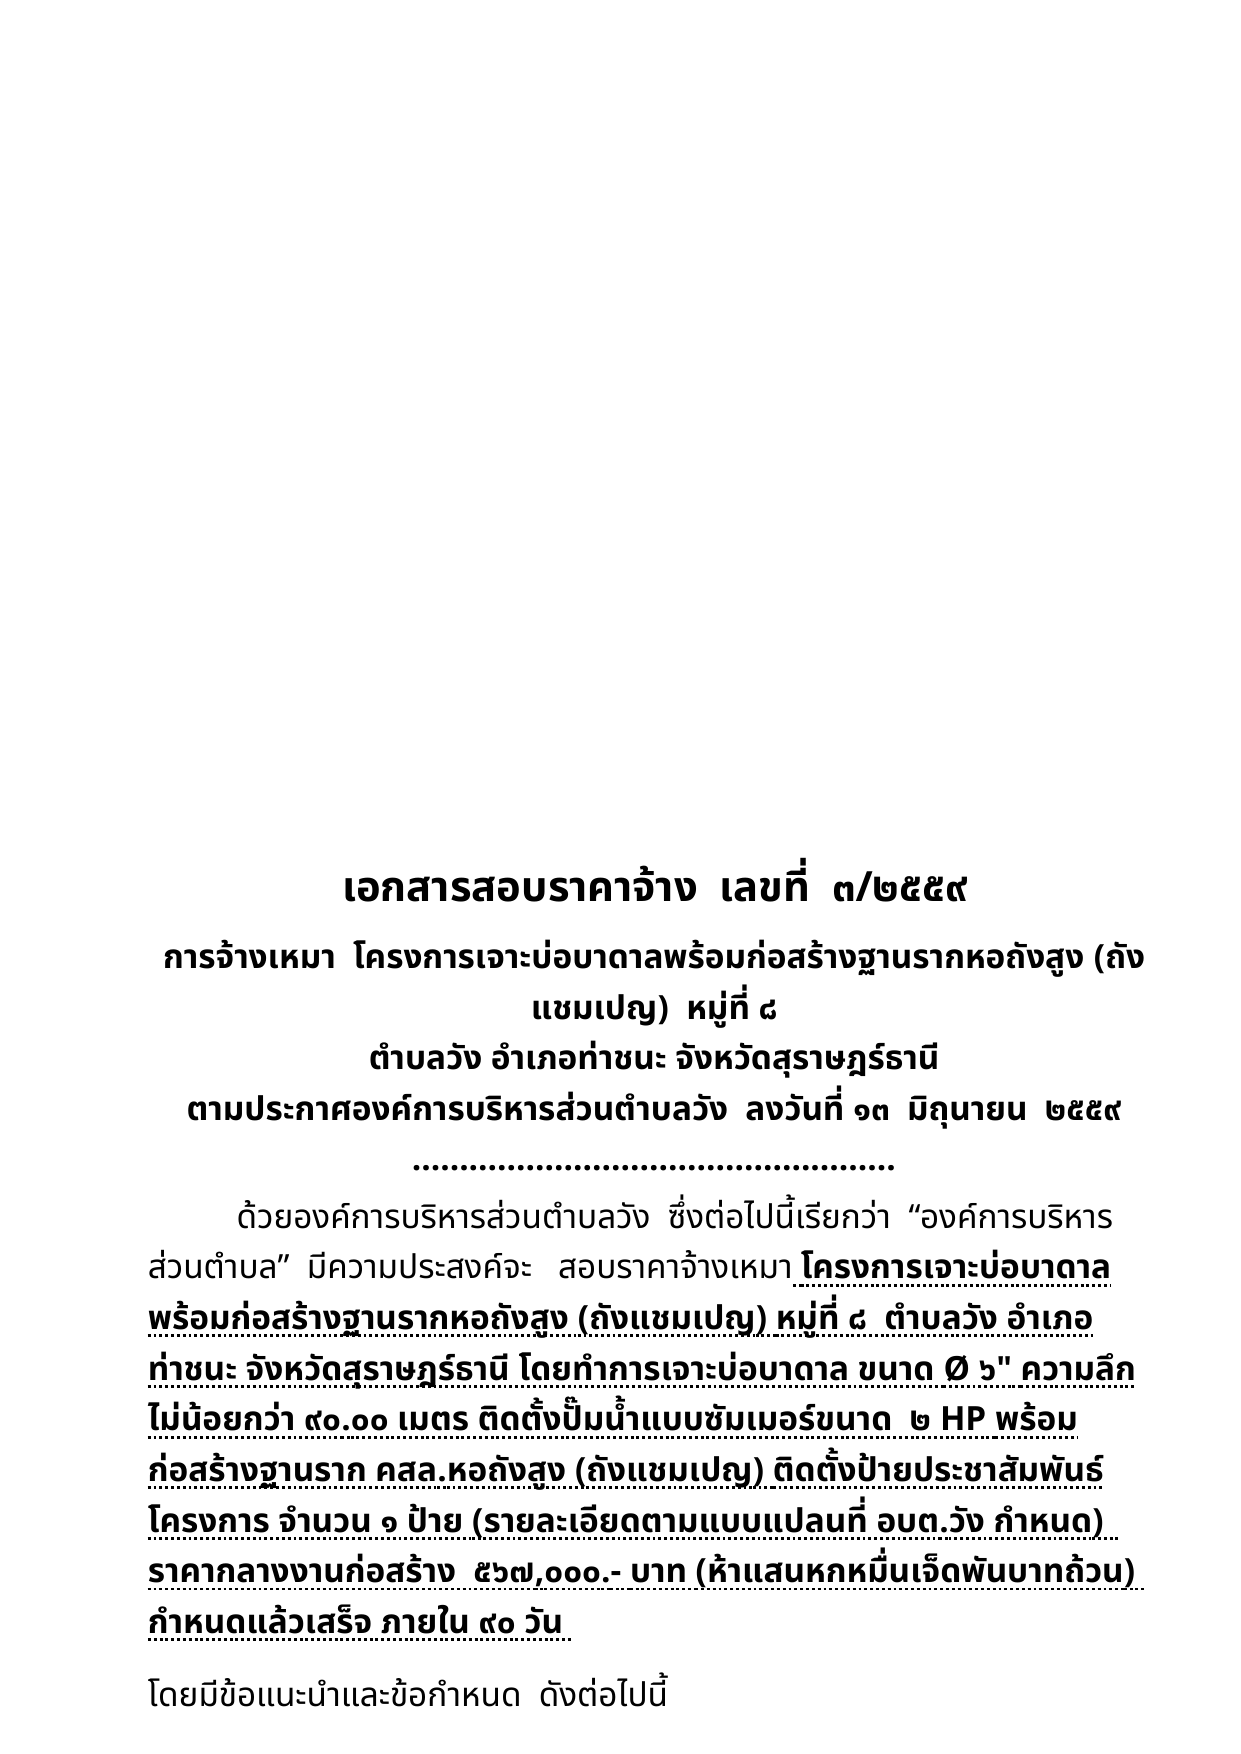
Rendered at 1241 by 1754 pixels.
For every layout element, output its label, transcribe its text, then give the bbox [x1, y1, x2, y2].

text โดยมีข้อแนะนำและข้อกำหนด ดังต่อไปนี้ [148, 1671, 1182, 1721]
text ตามประกาศองค์การบริหารส่วนตำบลวัง ลงวันที่ ๑๓ มิถุนายน ๒๕๕๙ [148, 1085, 1160, 1135]
text ด้วยองค์การบริหารส่วนตำบลวัง ซึ่งต่อไปนี้เรียกว่า “องค์การบริหารส่วนตำบล” มีความประสงค์จะ สอบราคาจ้างเหมา โครงการเจาะบ่อบาดาลพร้อมก่อสร้างฐานรากหอถังสูง (ถังแชมเปญ) หมู่ที่ ๘ ตำบลวัง อำเภอท่าชนะ จังหวัดสุราษฎร์ธานี โดยทำการเจาะบ่อบาดาล ขนาด Ø ๖" ความลึกไม่น้อยกว่า ๙๐.๐๐ เมตร ติดตั้งปั๊มน้ำแบบซัมเมอร์ขนาด ๒ HP พร้อมก่อสร้างฐานราก คสล.หอถังสูง (ถังแชมเปญ) ติดตั้งป้ายประชาสัมพันธ์โครงการ จำนวน ๑ ป้าย (รายละเอียดตามแบบแปลนที่ อบต.วัง กำหนด) ราคากลางงานก่อสร้าง ๕๖๗,๐๐๐.- บาท (ห้าแสนหกหมื่นเจ็ดพันบาทถ้วน) กำหนดแล้วเสร็จ ภายใน ๙๐ วัน [148, 1193, 1162, 1648]
text ตำบลวัง อำเภอท่าชนะ จังหวัดสุราษฎร์ธานี [148, 1034, 1160, 1085]
text …………………………………………… [148, 1135, 1160, 1181]
text เอกสารสอบราคาจ้าง เลขที่ ๓/๒๕๕๙ [148, 857, 1162, 921]
text การจ้างเหมา โครงการเจาะบ่อบาดาลพร้อมก่อสร้างฐานรากหอถังสูง (ถังแชมเปญ) หมู่ที่ ๘ [148, 933, 1160, 1034]
